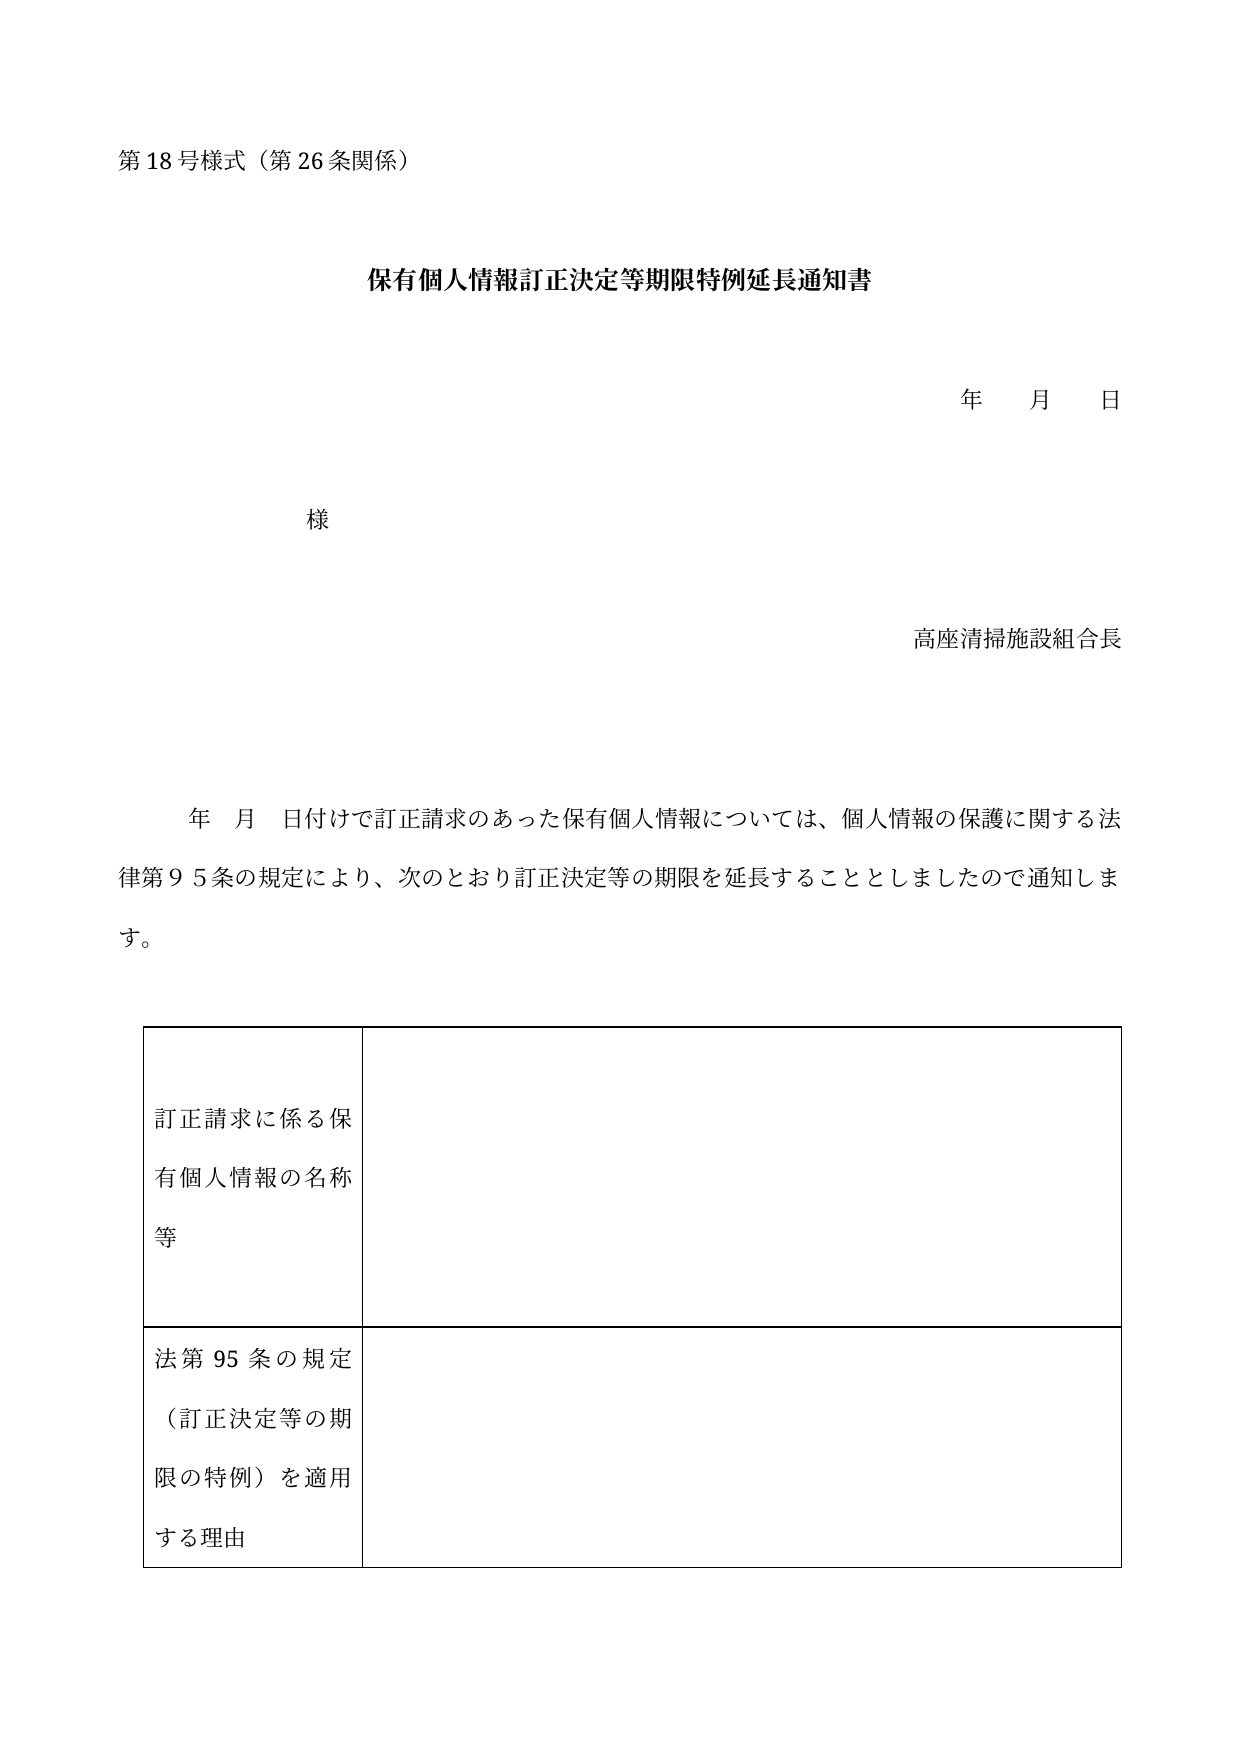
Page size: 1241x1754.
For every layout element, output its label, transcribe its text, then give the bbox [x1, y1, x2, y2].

table_cell [363, 1328, 1121, 1567]
text 様 [118, 488, 1122, 548]
text 第18号様式（第26条関係） [118, 129, 1122, 189]
text 高座清掃施設組合長 [118, 608, 1122, 668]
table_header 訂正請求に係る保有個人情報の名称等 [144, 1028, 362, 1326]
text 年 月 日 [118, 369, 1122, 428]
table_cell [144, 1328, 362, 1567]
text 保有個人情報訂正決定等期限特例延長通知書 [118, 249, 1122, 309]
table_header [363, 1028, 1121, 1326]
text 年 月 日付けで訂正請求のあった保有個人情報については、個人情報の保護に関する法律第９５条の規定により、次のとおり訂正決定等の期限を延長することとしましたので通知します。 [118, 787, 1122, 967]
